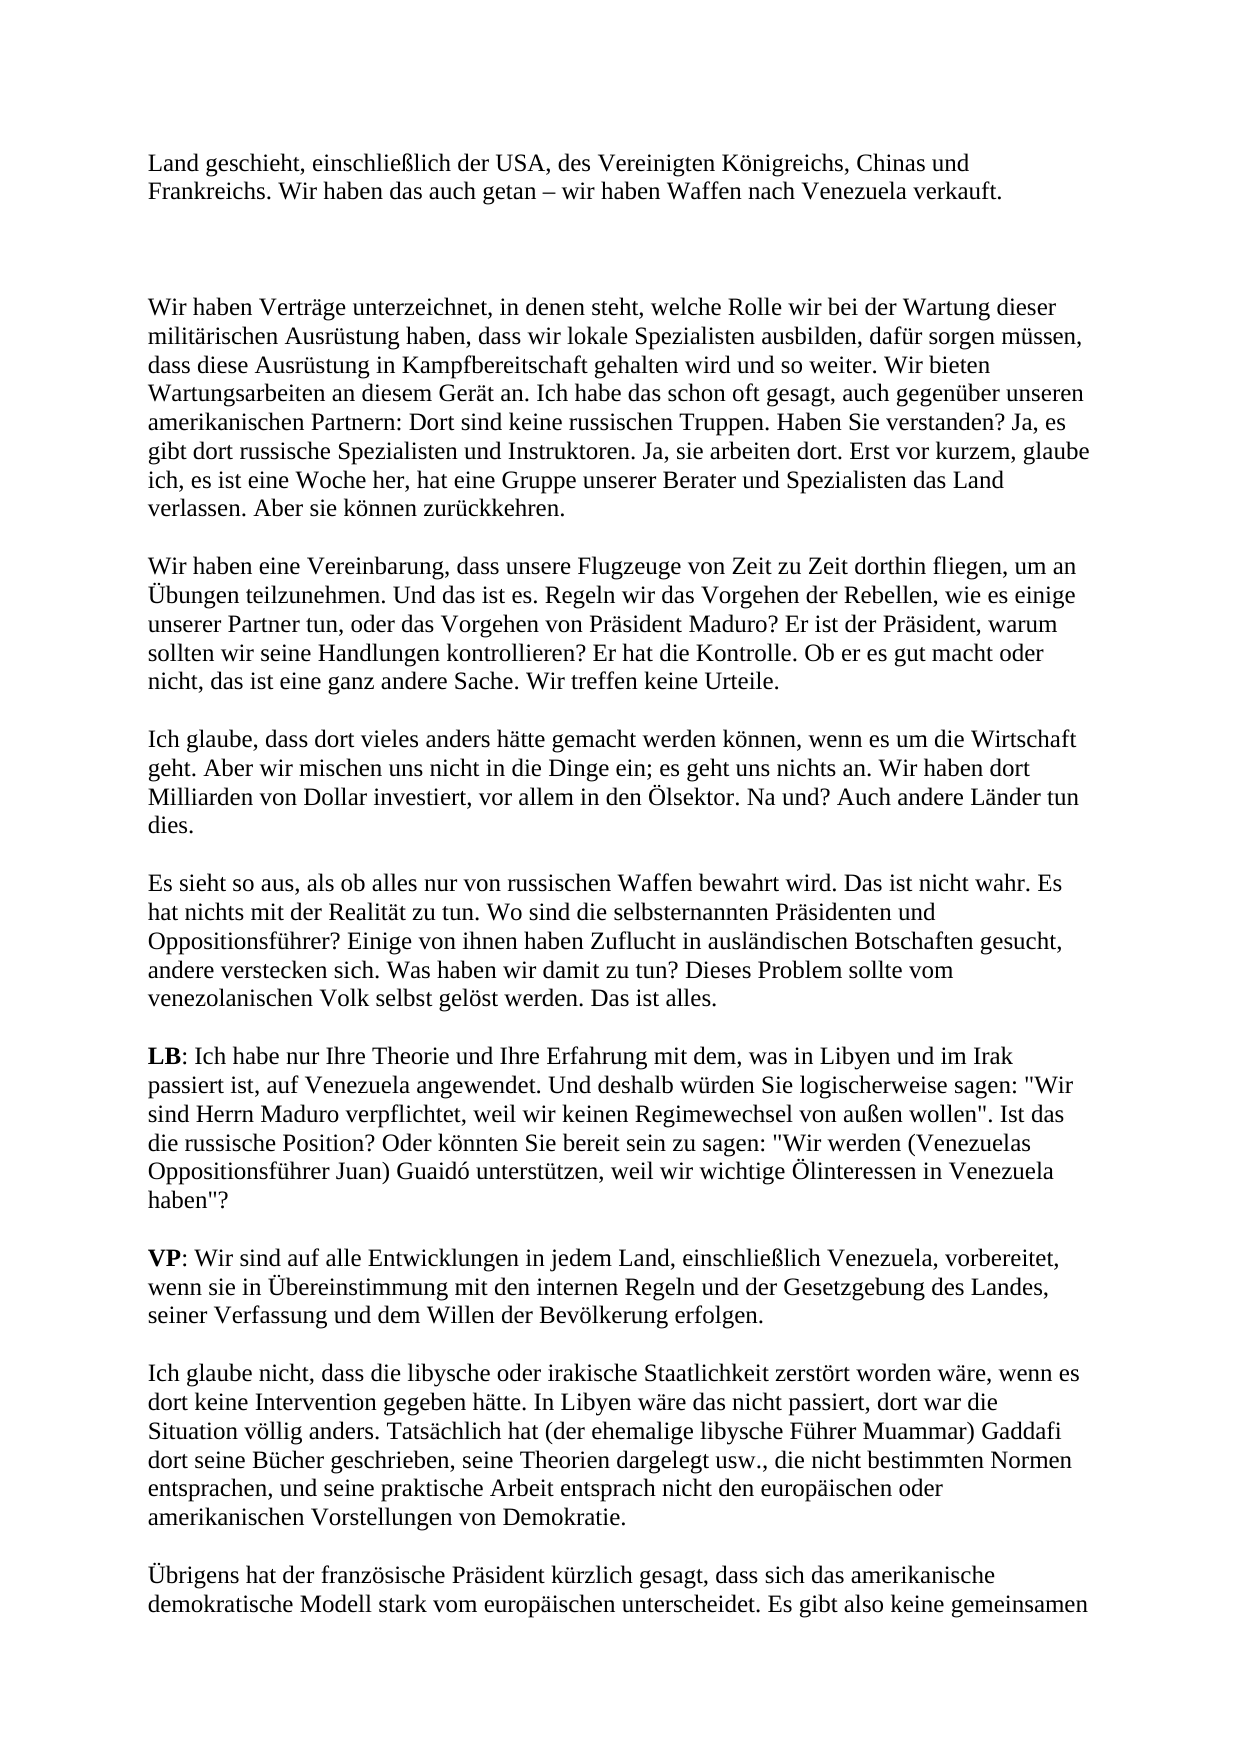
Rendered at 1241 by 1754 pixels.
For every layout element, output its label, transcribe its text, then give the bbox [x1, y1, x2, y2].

text Wir haben eine Vereinbarung, dass unsere Flugzeuge von Zeit zu Zeit dorthin fliegen, um an Übungen teilzunehmen. Und das ist es. Regeln wir das Vorgehen der Rebellen, wie es einige unserer Partner tun, oder das Vorgehen von Präsident Maduro? Er ist der Präsident, warum sollten wir seine Handlungen kontrollieren? Er hat die Kontrolle. Ob er es gut macht oder nicht, das ist eine ganz andere Sache. Wir treffen keine Urteile. [148, 551, 1093, 695]
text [148, 148, 1093, 205]
text LB: Ich habe nur Ihre Theorie und Ihre Erfahrung mit dem, was in Libyen und im Irak passiert ist, auf Venezuela angewendet. Und deshalb würden Sie logischerweise sagen: "Wir sind Herrn Maduro verpflichtet, weil wir keinen Regimewechsel von außen wollen". Ist das die russische Position? Oder könnten Sie bereit sein zu sagen: "Wir werden (Venezuelas Oppositionsführer Juan) Guaidó unterstützen, weil wir wichtige Ölinteressen in Venezuela haben"? [148, 1041, 1093, 1214]
text Wir haben Verträge unterzeichnet, in denen steht, welche Rolle wir bei der Wartung dieser militärischen Ausrüstung haben, dass wir lokale Spezialisten ausbilden, dafür sorgen müssen, dass diese Ausrüstung in Kampfbereitschaft gehalten wird und so weiter. Wir bieten Wartungsarbeiten an diesem Gerät an. Ich habe das schon oft gesagt, auch gegenüber unseren amerikanischen Partnern: Dort sind keine russischen Truppen. Haben Sie verstanden? Ja, es gibt dort russische Spezialisten und Instruktoren. Ja, sie arbeiten dort. Erst vor kurzem, glaube ich, es ist eine Woche her, hat eine Gruppe unserer Berater und Spezialisten das Land verlassen. Aber sie können zurückkehren. [148, 292, 1093, 522]
text VP: Wir sind auf alle Entwicklungen in jedem Land, einschließlich Venezuela, vorbereitet, wenn sie in Übereinstimmung mit den internen Regeln und der Gesetzgebung des Landes, seiner Verfassung und dem Willen der Bevölkerung erfolgen. [148, 1243, 1093, 1329]
text Es sieht so aus, als ob alles nur von russischen Waffen bewahrt wird. Das ist nicht wahr. Es hat nichts mit der Realität zu tun. Wo sind die selbsternannten Präsidenten und Oppositionsführer? Einige von ihnen haben Zuflucht in ausländischen Botschaften gesucht, andere verstecken sich. Was haben wir damit zu tun? Dieses Problem sollte vom venezolanischen Volk selbst gelöst werden. Das ist alles. [148, 868, 1093, 1012]
text Ich glaube, dass dort vieles anders hätte gemacht werden können, wenn es um die Wirtschaft geht. Aber wir mischen uns nicht in die Dinge ein; es geht uns nichts an. Wir haben dort Milliarden von Dollar investiert, vor allem in den Ölsektor. Na und? Auch andere Länder tun dies. [148, 724, 1093, 839]
text Ich glaube nicht, dass die libysche oder irakische Staatlichkeit zerstört worden wäre, wenn es dort keine Intervention gegeben hätte. In Libyen wäre das nicht passiert, dort war die Situation völlig anders. Tatsächlich hat (der ehemalige libysche Führer Muammar) Gaddafi dort seine Bücher geschrieben, seine Theorien dargelegt usw., die nicht bestimmten Normen entsprachen, und seine praktische Arbeit entsprach nicht den europäischen oder amerikanischen Vorstellungen von Demokratie. [148, 1358, 1093, 1531]
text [148, 1560, 1093, 1618]
